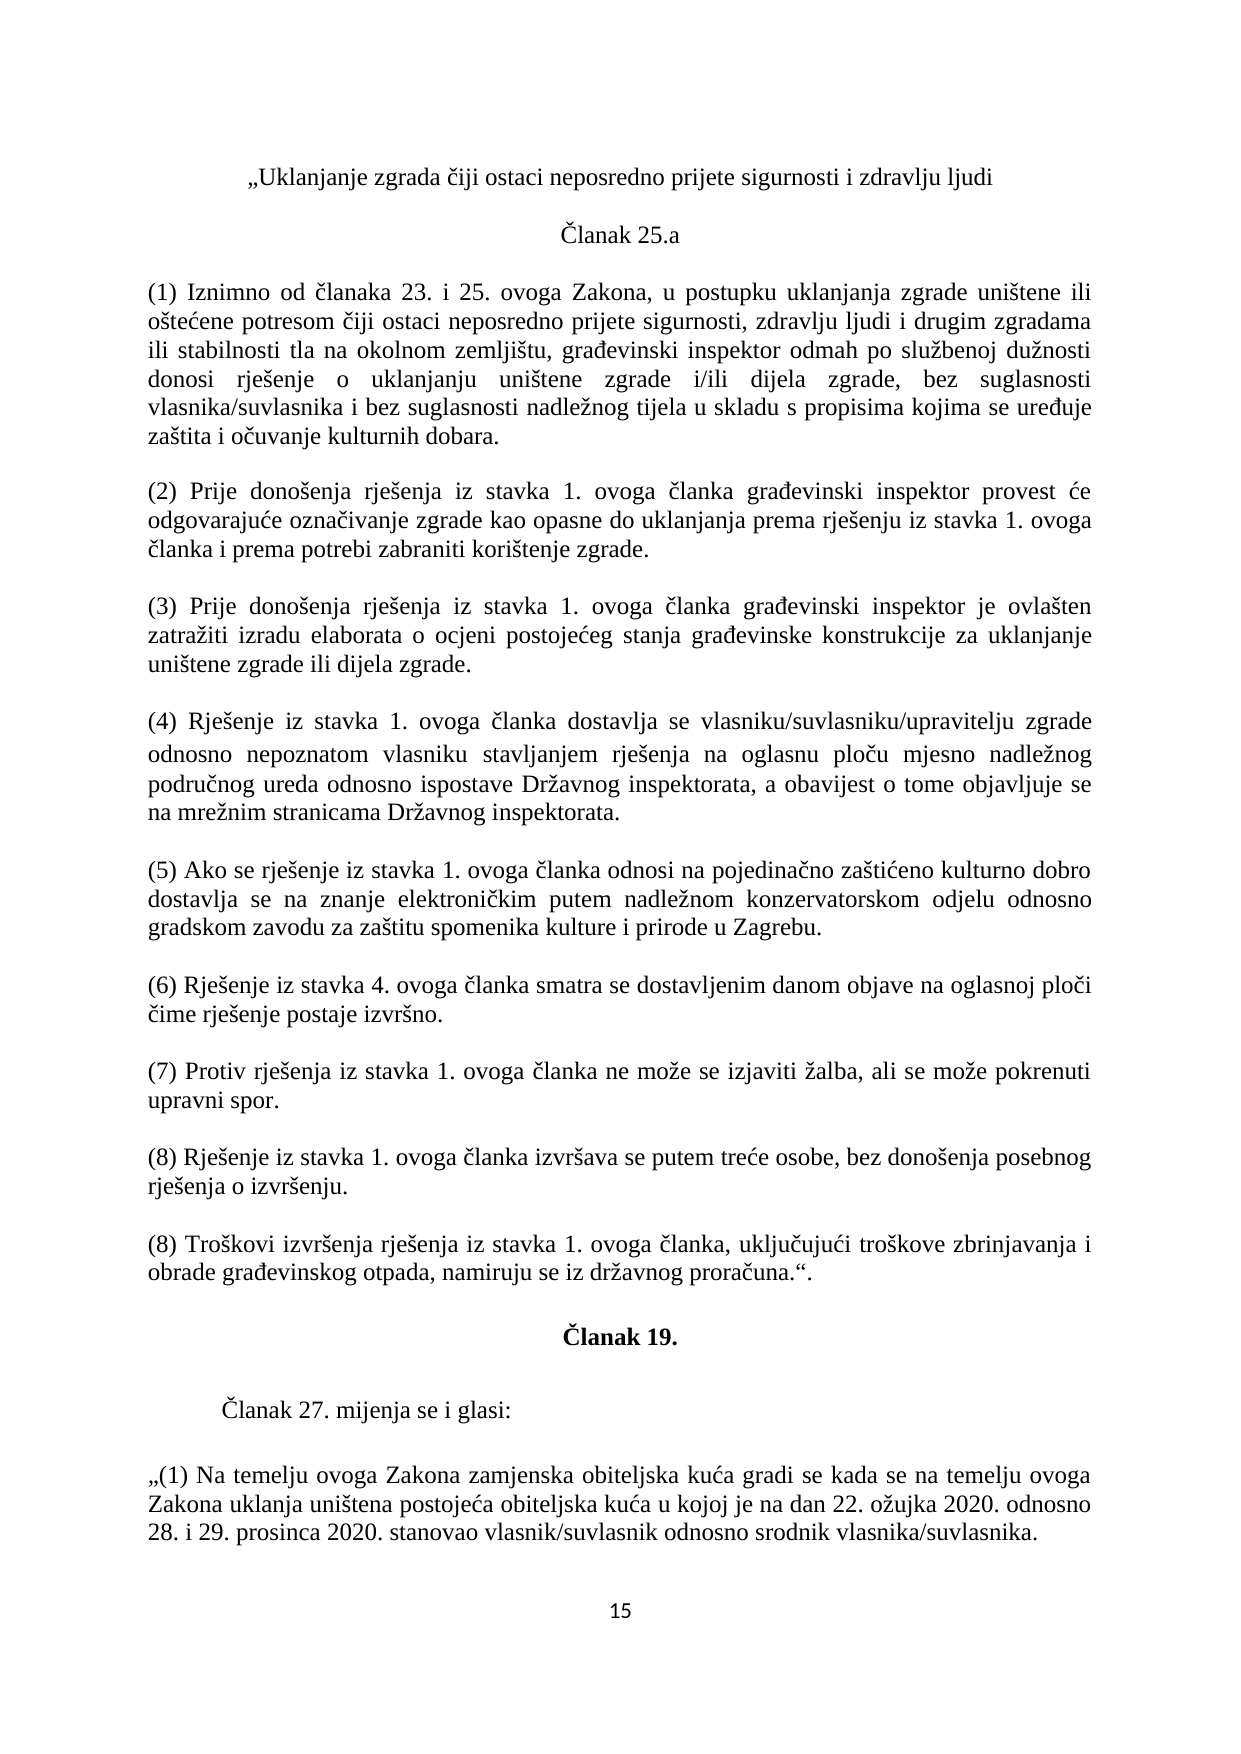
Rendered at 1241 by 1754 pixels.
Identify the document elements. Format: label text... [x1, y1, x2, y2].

text (8) Rješenje iz stavka 1. ovoga članka izvršava se putem treće osobe, bez donošenja posebnog rješenja o izvršenju. [148, 1142, 1093, 1200]
text Članak 25.a [148, 220, 1093, 249]
text „(1) Na temelju ovoga Zakona zamjenska obiteljska kuća gradi se kada se na temelju ovoga Zakona uklanja uništena postojeća obiteljska kuća u kojoj je na dan 22. ožujka 2020. odnosno 28. i 29. prosinca 2020. stanovao vlasnik/suvlasnik odnosno srodnik vlasnika/suvlasnika. [148, 1460, 1093, 1546]
text (2) Prije donošenja rješenja iz stavka 1. ovoga članka građevinski inspektor provest će odgovarajuće označivanje zgrade kao opasne do uklanjanja prema rješenju iz stavka 1. ovoga članka i prema potrebi zabraniti korištenje zgrade. [148, 476, 1093, 563]
text (6) Rješenje iz stavka 4. ovoga članka smatra se dostavljenim danom objave na oglasnoj ploči čime rješenje postaje izvršno. [148, 970, 1093, 1027]
text (7) Protiv rješenja iz stavka 1. ovoga članka ne može se izjaviti žalba, ali se može pokrenuti upravni spor. [148, 1056, 1093, 1114]
text (8) Troškovi izvršenja rješenja iz stavka 1. ovoga članka, uključujući troškove zbrinjavanja i obrade građevinskog otpada, namiruju se iz državnog proračuna.“. [148, 1229, 1093, 1286]
text (4) Rješenje iz stavka 1. ovoga članka dostavlja se vlasniku/suvlasniku/upravitelju zgrade odnosno nepoznatom vlasniku stavljanjem rješenja na oglasnu ploču mjesno nadležnog područnog ureda odnosno ispostave Državnog inspektorata, a obavijest o tome objavljuje se na mrežnim stranicama Državnog inspektorata. [148, 706, 1093, 826]
text (5) Ako se rješenje iz stavka 1. ovoga članka odnosi na pojedinačno zaštićeno kulturno dobro dostavlja se na znanje elektroničkim putem nadležnom konzervatorskom odjelu odnosno gradskom zavodu za zaštitu spomenika kulture i prirode u Zagrebu. [148, 855, 1093, 941]
text Članak 19. [148, 1322, 1093, 1351]
text (1) Iznimno od članaka 23. i 25. ovoga Zakona, u postupku uklanjanja zgrade uništene ili oštećene potresom čiji ostaci neposredno prijete sigurnosti, zdravlju ljudi i drugim zgradama ili stabilnosti tla na okolnom zemljištu, građevinski inspektor odmah po službenoj dužnosti donosi rješenje o uklanjanju uništene zgrade i/ili dijela zgrade, bez suglasnosti vlasnika/suvlasnika i bez suglasnosti nadležnog tijela u skladu s propisima kojima se uređuje zaštita i očuvanje kulturnih dobara. [148, 277, 1093, 450]
text (3) Prije donošenja rješenja iz stavka 1. ovoga članka građevinski inspektor je ovlašten zatražiti izradu elaborata o ocjeni postojećeg stanja građevinske konstrukcije za uklanjanje uništene zgrade ili dijela zgrade. [148, 591, 1093, 678]
text Članak 27. mijenja se i glasi: [148, 1395, 1093, 1424]
text „Uklanjanje zgrada čiji ostaci neposredno prijete sigurnosti i zdravlju ljudi [148, 162, 1093, 191]
